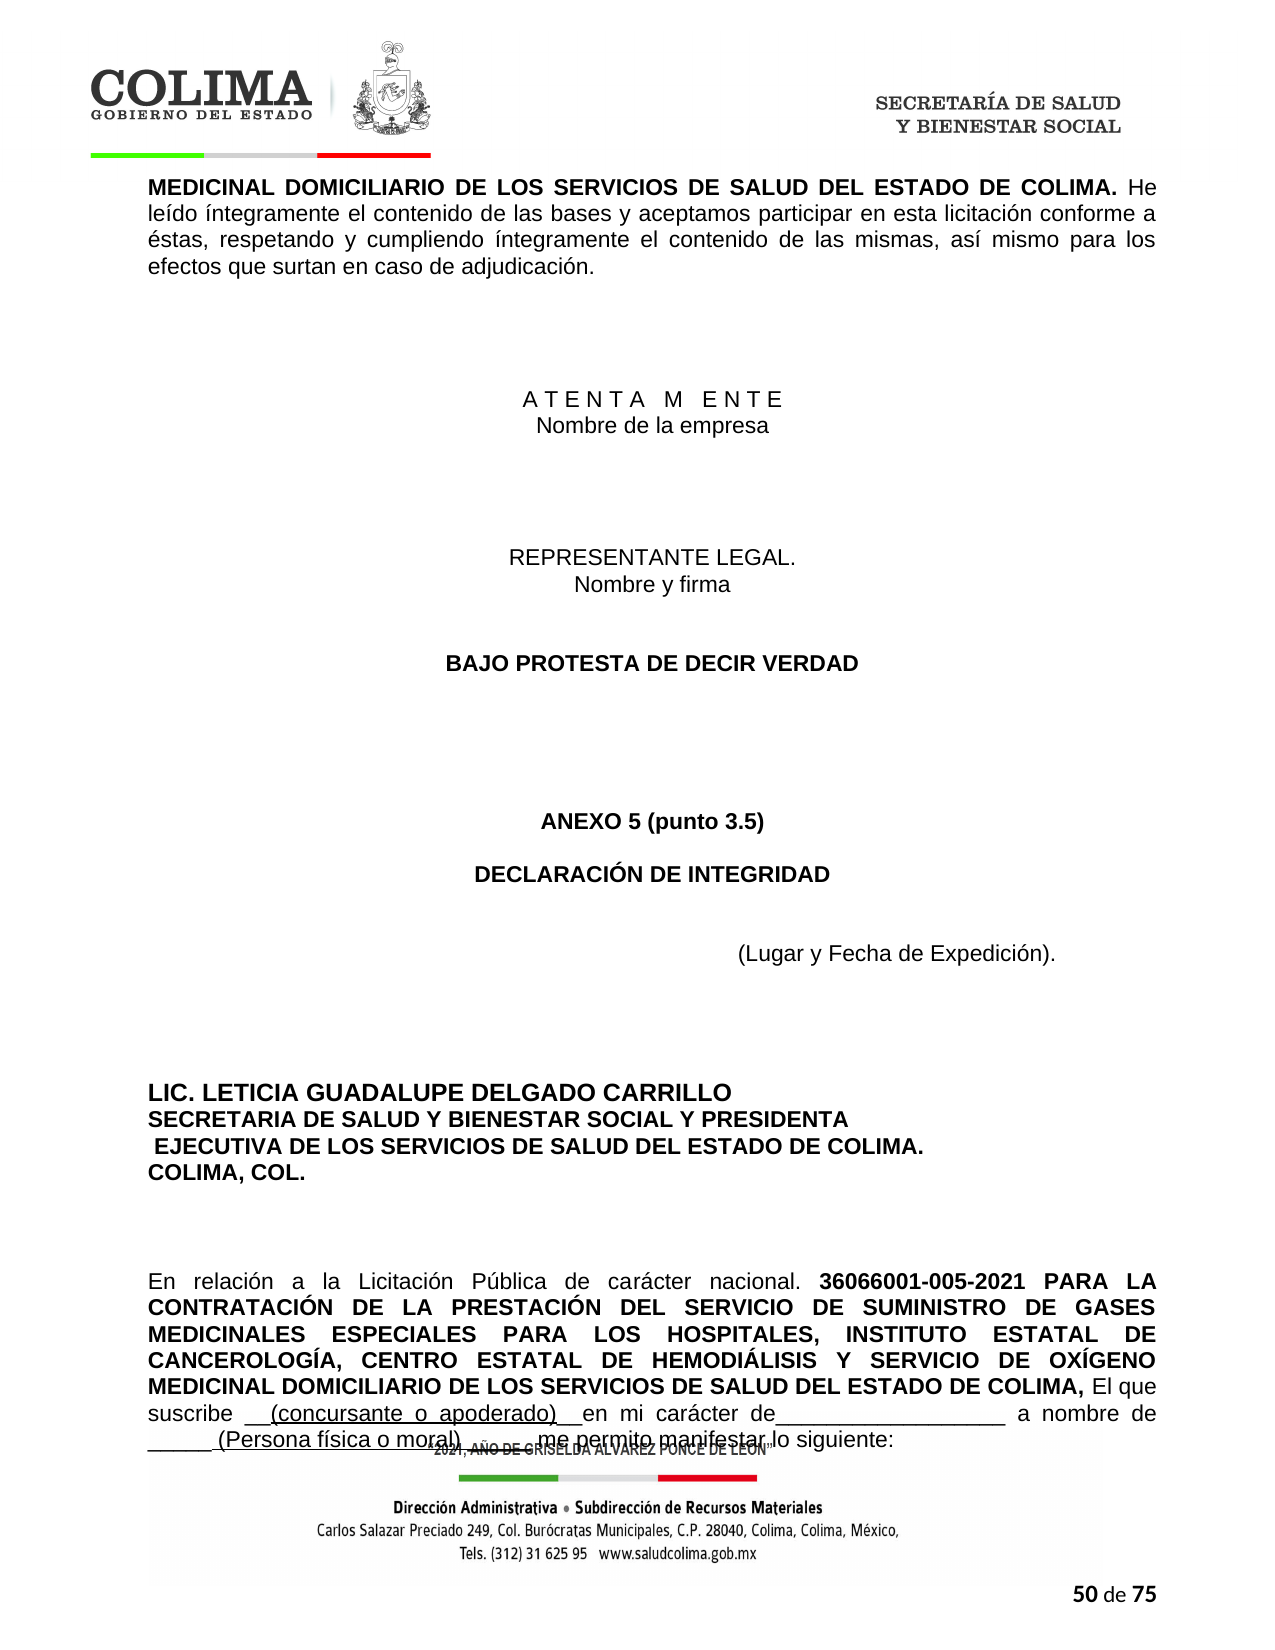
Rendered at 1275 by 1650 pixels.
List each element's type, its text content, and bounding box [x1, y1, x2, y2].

text DECLARACIÓN DE INTEGRIDAD [148, 861, 1157, 887]
picture [148, 1452, 1104, 1586]
text A T E N T A M E N T E [148, 386, 1157, 412]
picture [0, 31, 1238, 182]
text BAJO PROTESTA DE DECIR VERDAD [148, 650, 1157, 676]
text Nombre de la empresa [148, 412, 1157, 439]
text REPRESENTANTE LEGAL. [148, 544, 1157, 571]
text En relación a la Licitación Pública de carácter nacional. 36066001-005-2021 PARA LA CONTRATACIÓN DE LA PRESTACIÓN DEL SERVICIO DE SUMINISTRO DE GASES MEDICINALES ESPECIALES PARA LOS HOSPITALES, INSTITUTO ESTATAL DE CANCEROLOGÍA, CENTRO ESTATAL DE HEMODIÁLISIS Y SERVICIO DE OXÍGENO MEDICINAL DOMICILIARIO DE LOS SERVICIOS DE SALUD DEL ESTADO DE COLIMA, El que suscribe __(concursante o apoderado)__en mi carácter de__________________ a nombre de _____ (Persona física o moral) _____ me permito manifestar lo siguiente: [148, 1268, 1157, 1452]
text LIC. LETICIA GUADALUPE DELGADO CARRILLO [148, 1078, 1196, 1106]
text SECRETARIA DE SALUD Y BIENESTAR SOCIAL Y PRESIDENTA [148, 1106, 1157, 1133]
text Nombre y firma [148, 571, 1157, 597]
text (Lugar y Fecha de Expedición). [738, 939, 1157, 966]
text ANEXO 5 (punto 3.5) [148, 808, 1157, 834]
text EJECUTIVA DE LOS SERVICIOS DE SALUD DEL ESTADO DE COLIMA. [148, 1133, 1157, 1159]
text COLIMA, COL. [148, 1159, 1157, 1185]
